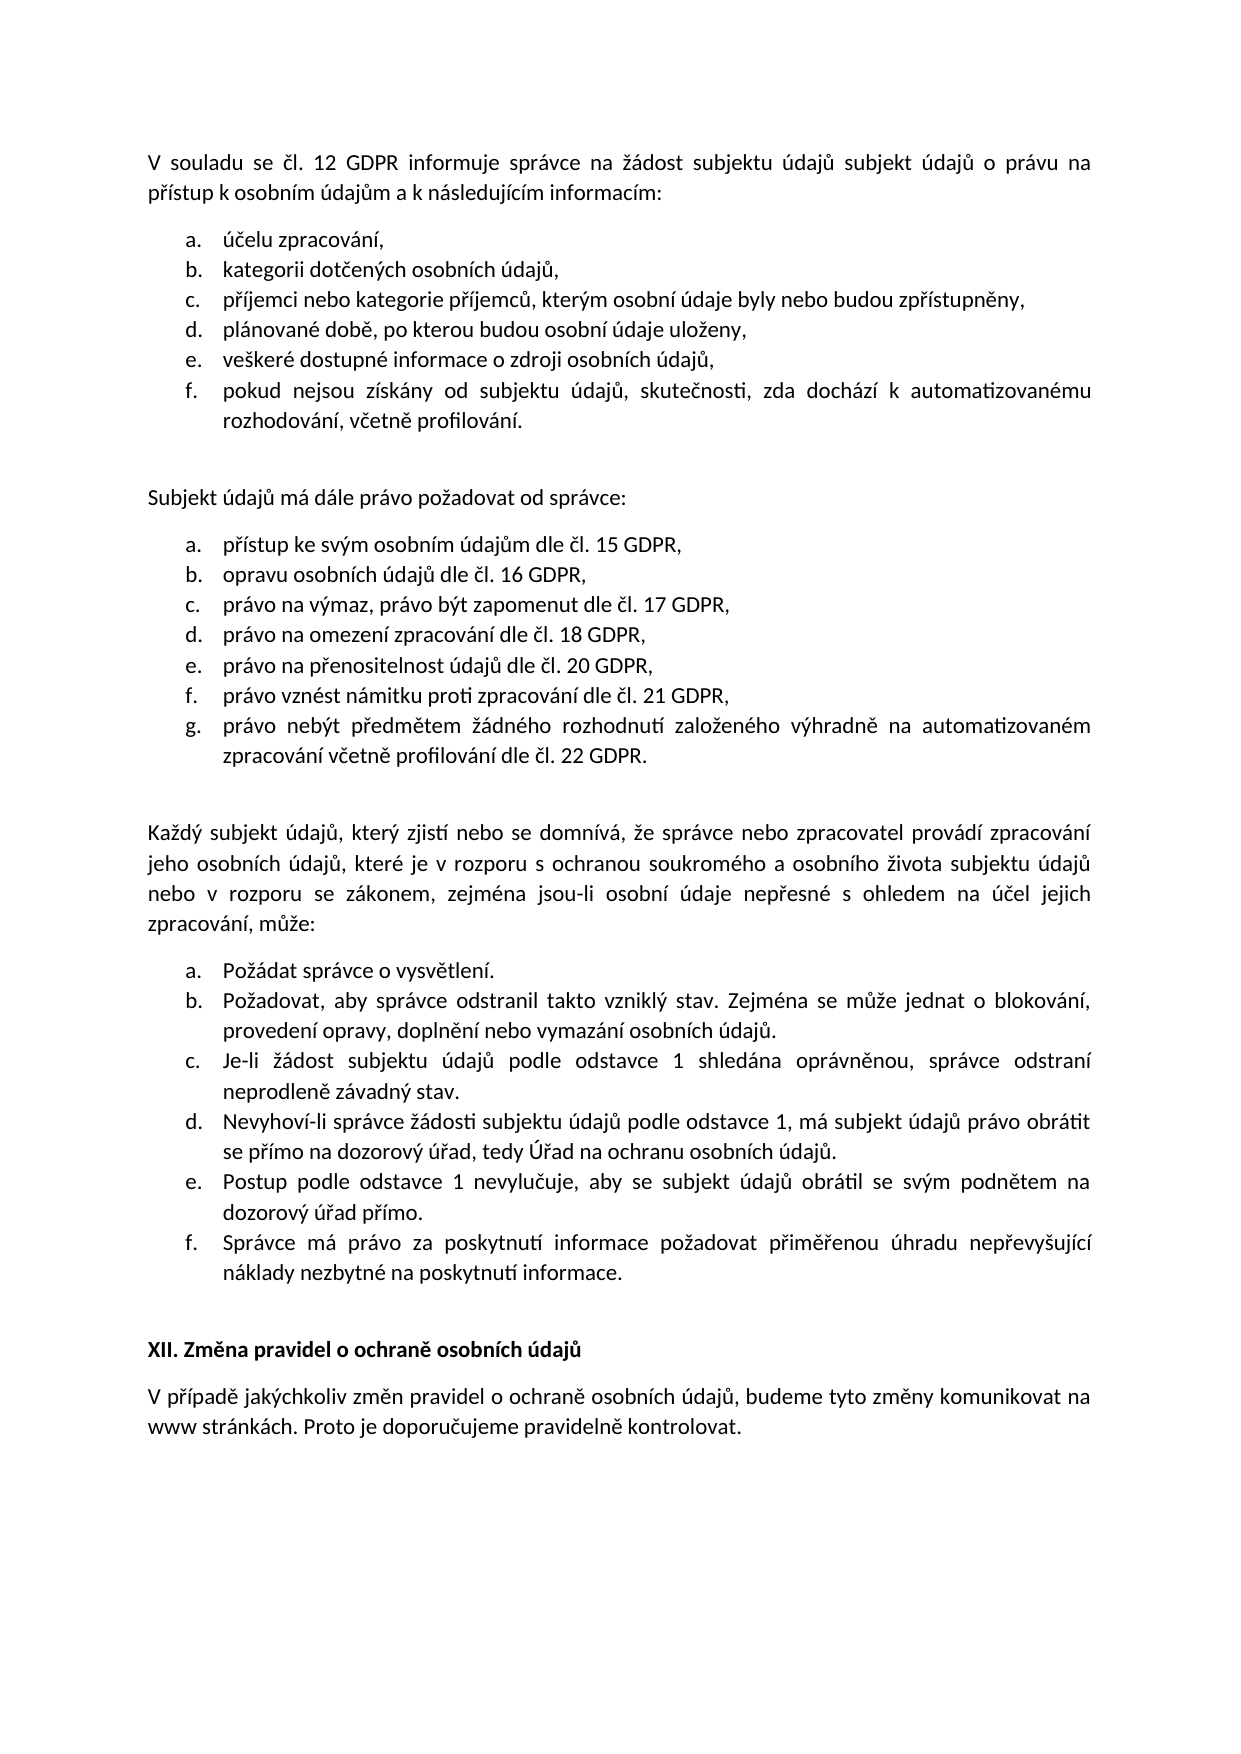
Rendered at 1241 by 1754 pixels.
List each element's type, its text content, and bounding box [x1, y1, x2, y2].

list Požádat správce o vysvětlení. [185, 956, 1093, 984]
list příjemci nebo kategorie příjemců, kterým osobní údaje byly nebo budou zpřístupněny, [185, 285, 1093, 313]
text XII. Změna pravidel o ochraně osobních údajů [148, 1335, 1093, 1363]
list veškeré dostupné informace o zdroji osobních údajů, [185, 346, 1093, 373]
list Je-li žádost subjektu údajů podle odstavce 1 shledána oprávněnou, správce odstraní neprodleně závadný stav. [185, 1047, 1093, 1105]
list opravu osobních údajů dle čl. 16 GDPR, [185, 560, 1093, 588]
list kategorii dotčených osobních údajů, [185, 255, 1093, 283]
list Nevyhoví-li správce žádosti subjektu údajů podle odstavce 1, má subjekt údajů právo obrátit se přímo na dozorový úřad, tedy Úřad na ochranu osobních údajů. [185, 1107, 1093, 1165]
text Subjekt údajů má dále právo požadovat od správce: [148, 483, 1093, 511]
list účelu zpracování, [185, 225, 1093, 253]
list právo vznést námitku proti zpracování dle čl. 21 GDPR, [185, 681, 1093, 709]
list právo na přenositelnost údajů dle čl. 20 GDPR, [185, 651, 1093, 679]
list přístup ke svým osobním údajům dle čl. 15 GDPR, [185, 530, 1093, 558]
list právo nebýt předmětem žádného rozhodnutí založeného výhradně na automatizovaném zpracování včetně profilování dle čl. 22 GDPR. [185, 711, 1093, 769]
text V případě jakýchkoliv změn pravidel o ochraně osobních údajů, budeme tyto změny komunikovat na www stránkách. Proto je doporučujeme pravidelně kontrolovat. [148, 1382, 1093, 1440]
list Postup podle odstavce 1 nevylučuje, aby se subjekt údajů obrátil se svým podnětem na dozorový úřad přímo. [185, 1167, 1093, 1226]
list právo na omezení zpracování dle čl. 18 GDPR, [185, 621, 1093, 648]
text Každý subjekt údajů, který zjistí nebo se domnívá, že správce nebo zpracovatel provádí zpracování jeho osobních údajů, které je v rozporu s ochranou soukromého a osobního života subjektu údajů nebo v rozporu se zákonem, zejména jsou-li osobní údaje nepřesné s ohledem na účel jejich zpracování, může: [148, 818, 1093, 937]
list právo na výmaz, právo být zapomenut dle čl. 17 GDPR, [185, 590, 1093, 618]
list Správce má právo za poskytnutí informace požadovat přiměřenou úhradu nepřevyšující náklady nezbytné na poskytnutí informace. [185, 1228, 1093, 1286]
list plánované době, po kterou budou osobní údaje uloženy, [185, 315, 1093, 343]
list pokud nejsou získány od subjektu údajů, skutečnosti, zda dochází k automatizovanému rozhodování, včetně profilování. [185, 376, 1093, 434]
list Požadovat, aby správce odstranil takto vzniklý stav. Zejména se může jednat o blokování, provedení opravy, doplnění nebo vymazání osobních údajů. [185, 986, 1093, 1044]
text V souladu se čl. 12 GDPR informuje správce na žádost subjektu údajů subjekt údajů o právu na přístup k osobním údajům a k následujícím informacím: [148, 148, 1093, 206]
